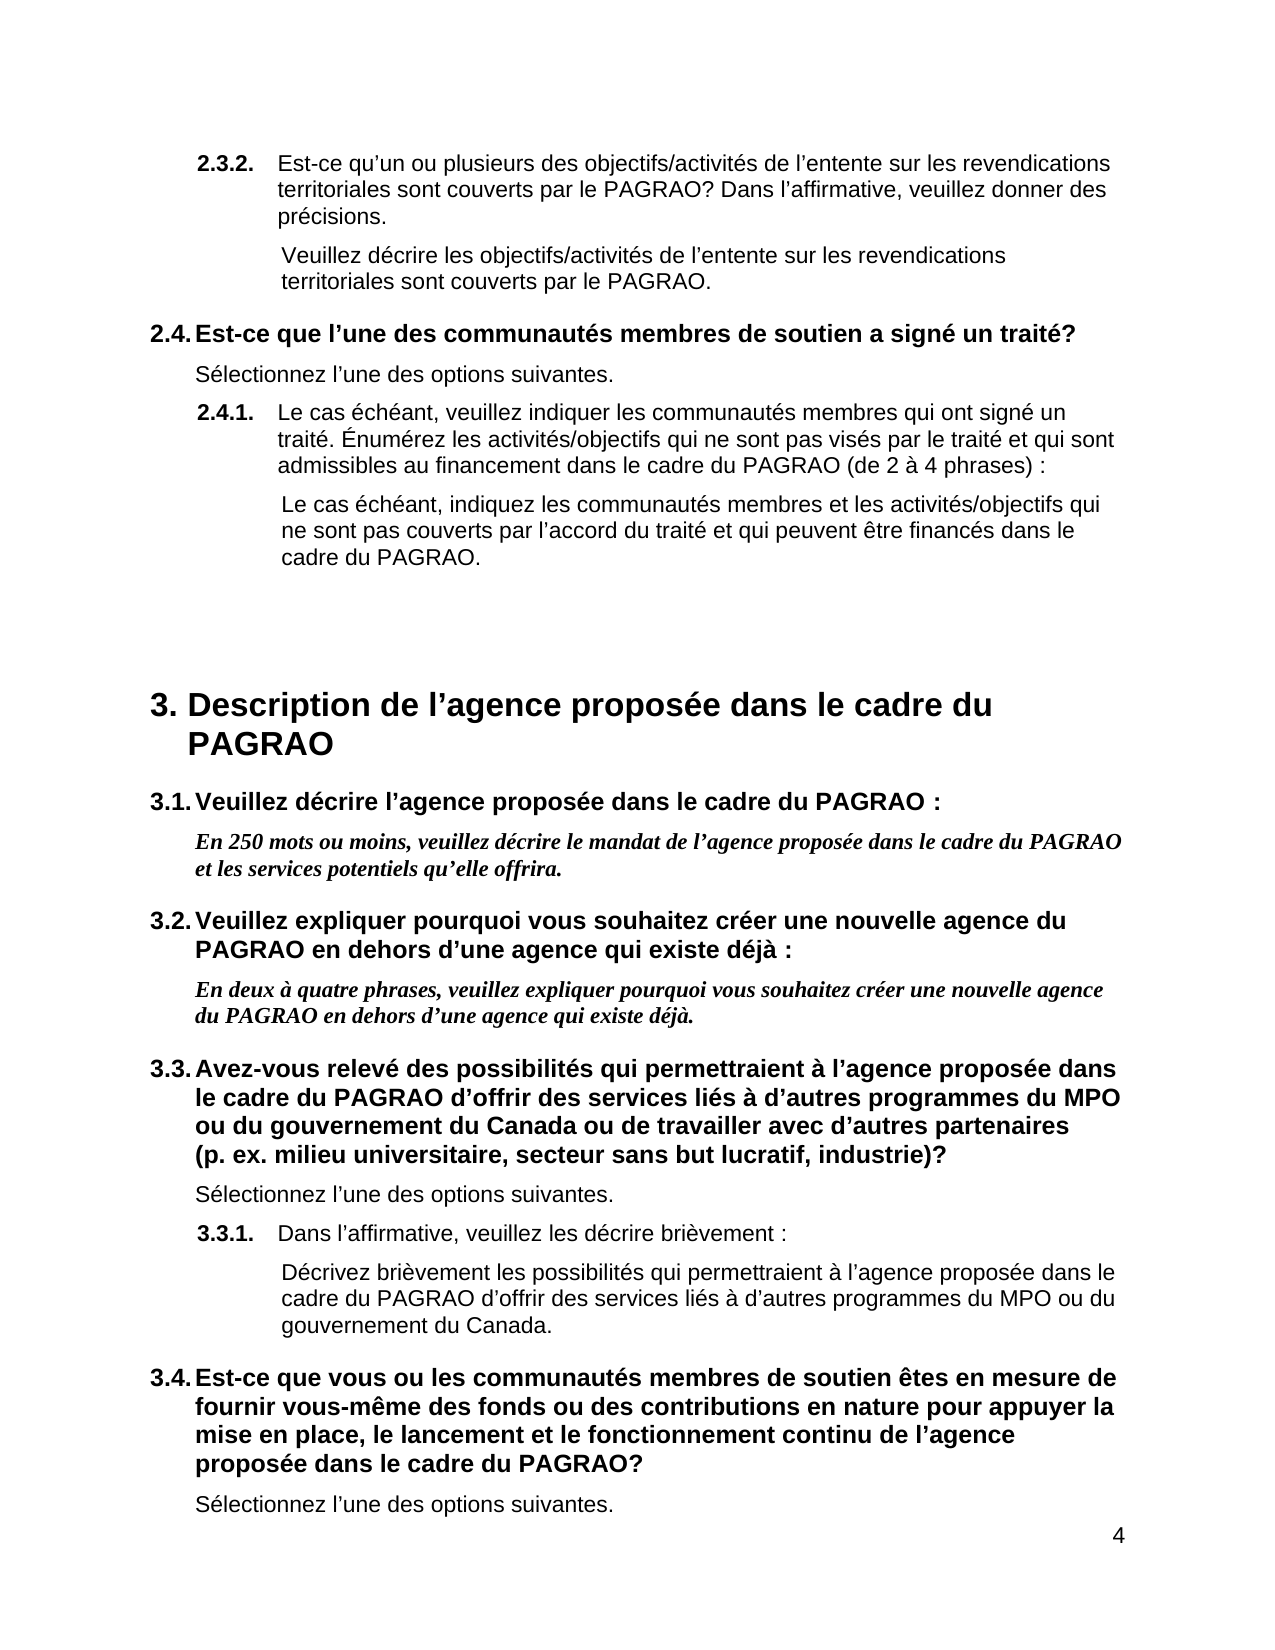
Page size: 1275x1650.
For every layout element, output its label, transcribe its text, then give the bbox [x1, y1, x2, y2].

list Est-ce que l’une des communautés membres de soutien a signé un traité? [150, 319, 1125, 348]
list Dans l’affirmative, veuillez les décrire brièvement : [197, 1220, 1125, 1246]
list Avez-vous relevé des possibilités qui permettraient à l’agence proposée dans le cadre du PAGRAO d’offrir des services liés à d’autres programmes du MPO ou du gouvernement du Canada ou de travailler avec d’autres partenaires (p. ex. milieu universitaire, secteur sans but lucratif, industrie)? [150, 1054, 1125, 1169]
subtitle Veuillez expliquer pourquoi vous souhaitez créer une nouvelle agence du PAGRAO en dehors d’une agence qui existe déjà : [150, 906, 1125, 963]
subtitle Veuillez décrire l’agence proposée dans le cadre du PAGRAO : [150, 787, 1125, 816]
subtitle Description de l’agence proposée dans le cadre du PAGRAO [150, 685, 1125, 762]
list Est-ce que vous ou les communautés membres de soutien êtes en mesure de fournir vous-même des fonds ou des contributions en nature pour appuyer la mise en place, le lancement et le fonctionnement continu de l’agence proposée dans le cadre du PAGRAO? [150, 1363, 1125, 1478]
list Est-ce qu’un ou plusieurs des objectifs/activités de l’entente sur les revendications territoriales sont couverts par le PAGRAO? Dans l’affirmative, veuillez donner des précisions. [197, 150, 1125, 229]
list Le cas échéant, veuillez indiquer les communautés membres qui ont signé un traité. Énumérez les activités/objectifs qui ne sont pas visés par le traité et qui sont admissibles au financement dans le cadre du PAGRAO (de 2 à 4 phrases) : [197, 399, 1125, 478]
